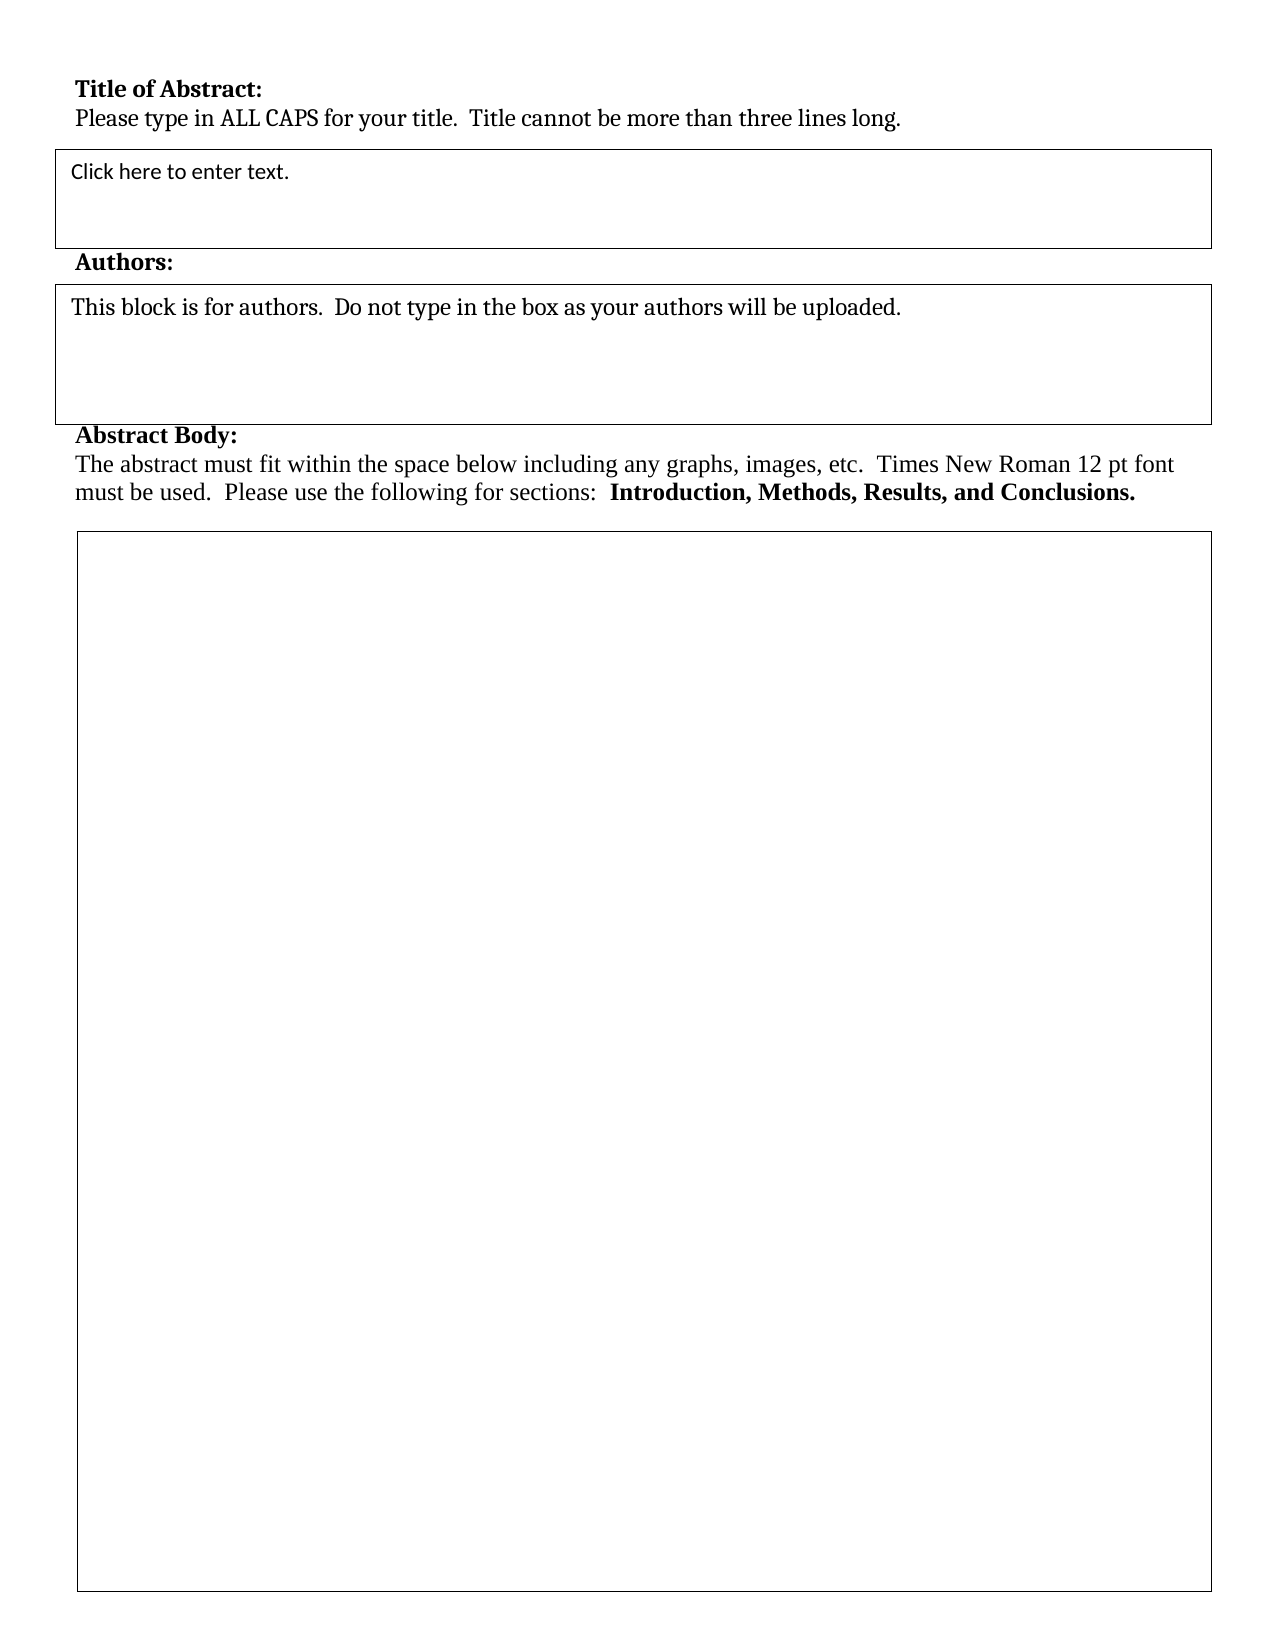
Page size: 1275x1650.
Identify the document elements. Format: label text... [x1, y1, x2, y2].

text Title of Abstract: [75, 75, 1200, 104]
text Abstract Body: [75, 425, 1200, 449]
text Authors: [75, 249, 1200, 276]
text The abstract must fit within the space below including any graphs, images, etc. Times New Roman 12 pt font must be used. Please use the following for sections: Introduction, Methods, Results, and Conclusions. [75, 449, 1200, 506]
text Please type in ALL CAPS for your title. Title cannot be more than three lines long. [75, 104, 1200, 132]
